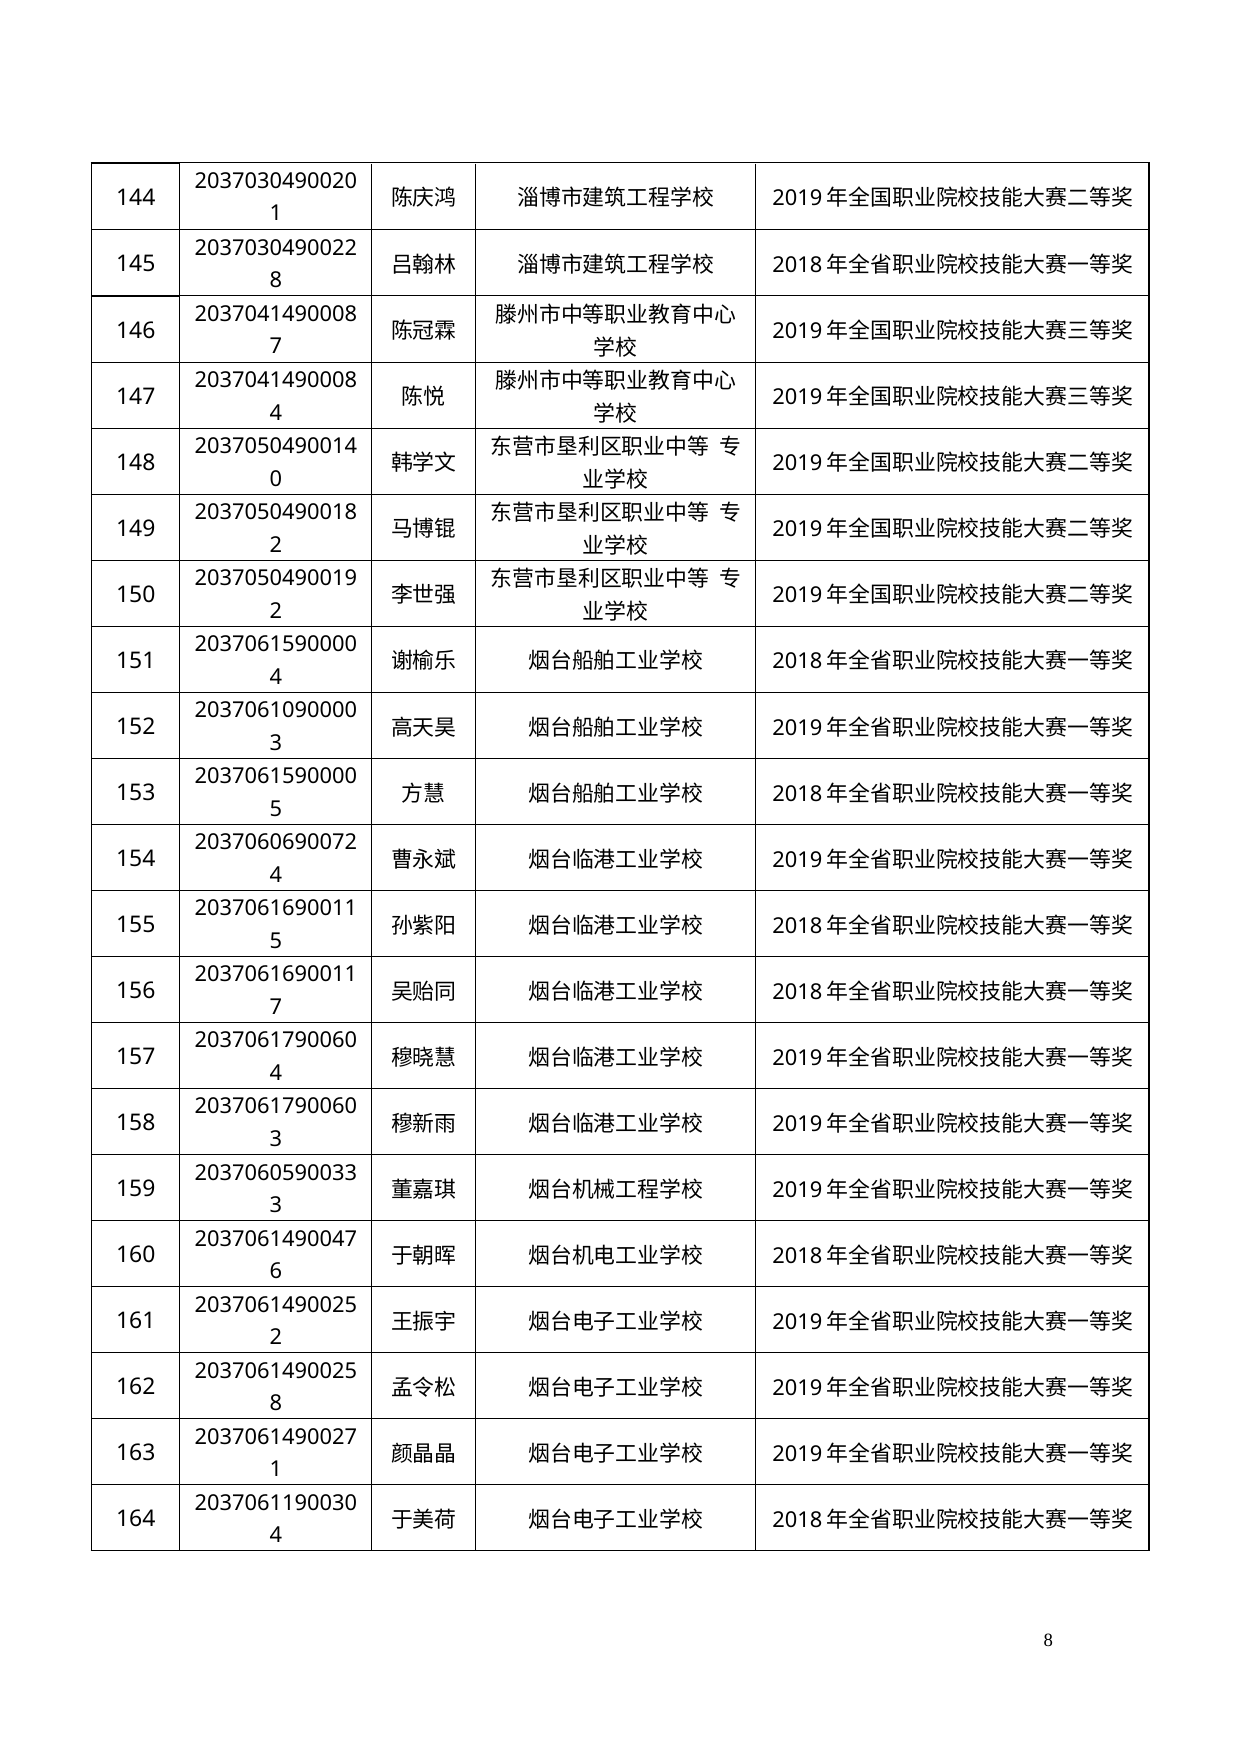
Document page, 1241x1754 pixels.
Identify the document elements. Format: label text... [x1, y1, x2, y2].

table_cell 吕翰林 [372, 230, 475, 295]
table_cell 158 [92, 1089, 179, 1154]
table_cell 160 [92, 1221, 179, 1286]
table_cell 20370605900333 [180, 1155, 371, 1220]
table_cell 颜晶晶 [372, 1419, 475, 1484]
table_cell 东营市垦利区职业中等 专业学校 [476, 429, 755, 494]
table_cell 东营市垦利区职业中等 专业学校 [476, 495, 755, 560]
table_cell 2018年全省职业院校技能大赛一等奖 [756, 1485, 1148, 1550]
table_cell 吴贻同 [372, 957, 475, 1022]
table_cell 159 [92, 1155, 179, 1220]
table_cell 20370610900003 [180, 693, 371, 758]
table_cell 20370504900140 [180, 429, 371, 494]
table_cell 滕州市中等职业教育中心学校 [476, 363, 755, 428]
table_cell 于朝晖 [372, 1221, 475, 1286]
table_cell 穆新雨 [372, 1089, 475, 1154]
table_cell 烟台电子工业学校 [476, 1485, 755, 1550]
table_cell 161 [92, 1287, 179, 1352]
table_cell 149 [92, 495, 179, 560]
table_cell 20370414900084 [180, 363, 371, 428]
table_cell 谢榆乐 [372, 627, 475, 692]
table_cell 2018年全省职业院校技能大赛一等奖 [756, 1221, 1148, 1286]
table_cell 2018年全省职业院校技能大赛一等奖 [756, 891, 1148, 956]
table_cell 20370504900182 [180, 495, 371, 560]
table_cell 滕州市中等职业教育中心学校 [476, 296, 755, 362]
table_cell 孙紫阳 [372, 891, 475, 956]
table_cell 方慧 [372, 759, 475, 824]
table_cell 陈庆鸿 [372, 163, 475, 228]
table_cell 烟台电子工业学校 [476, 1287, 755, 1352]
table_cell 20370606900724 [180, 825, 371, 890]
table_cell 20370414900087 [180, 296, 371, 362]
table_cell 烟台临港工业学校 [476, 825, 755, 890]
table_cell 韩学文 [372, 429, 475, 494]
table_cell 163 [92, 1419, 179, 1484]
table_cell 20370617900604 [180, 1023, 371, 1088]
table_cell 164 [92, 1485, 179, 1550]
table_cell 烟台船舶工业学校 [476, 627, 755, 692]
table_cell 2019年全省职业院校技能大赛一等奖 [756, 1419, 1148, 1484]
table_cell 20370614900271 [180, 1419, 371, 1484]
table_cell 147 [92, 363, 179, 428]
table_cell 20370614900252 [180, 1287, 371, 1352]
table_cell 162 [92, 1353, 179, 1418]
table_cell 2019年全国职业院校技能大赛二等奖 [756, 429, 1148, 494]
table_cell 淄博市建筑工程学校 [476, 163, 755, 228]
table_cell 2018年全省职业院校技能大赛一等奖 [756, 627, 1148, 692]
table_cell 2019年全省职业院校技能大赛一等奖 [756, 1023, 1148, 1088]
table_cell 151 [92, 627, 179, 692]
table_cell 马博锟 [372, 495, 475, 560]
table_cell 烟台临港工业学校 [476, 891, 755, 956]
table_cell 陈悦 [372, 363, 475, 428]
table_cell 146 [92, 297, 179, 362]
table_cell 孟令松 [372, 1353, 475, 1418]
table_cell 157 [92, 1023, 179, 1088]
table_cell 陈冠霖 [372, 296, 475, 362]
table_cell 烟台电子工业学校 [476, 1419, 755, 1484]
table_cell 烟台临港工业学校 [476, 1023, 755, 1088]
table_cell 李世强 [372, 561, 475, 626]
table_cell 烟台机电工业学校 [476, 1221, 755, 1286]
table_cell 20370616900117 [180, 957, 371, 1022]
table_cell 2019年全省职业院校技能大赛一等奖 [756, 1155, 1148, 1220]
table_cell 20370611900304 [180, 1485, 371, 1550]
table_cell 154 [92, 825, 179, 890]
table_cell 淄博市建筑工程学校 [476, 230, 755, 295]
table_cell 于美荷 [372, 1485, 475, 1550]
table_cell 20370614900258 [180, 1353, 371, 1418]
table_cell 烟台临港工业学校 [476, 957, 755, 1022]
table_cell 20370304900228 [180, 230, 371, 295]
table_cell 2019年全国职业院校技能大赛二等奖 [756, 163, 1148, 228]
table_cell 150 [92, 561, 179, 626]
table_cell 148 [92, 429, 179, 494]
table_cell 烟台临港工业学校 [476, 1089, 755, 1154]
table_cell 2019年全国职业院校技能大赛三等奖 [756, 363, 1148, 428]
table_cell 2019年全国职业院校技能大赛二等奖 [756, 495, 1148, 560]
table_cell 20370615900005 [180, 759, 371, 824]
table_cell 曹永斌 [372, 825, 475, 890]
table_cell 20370504900192 [180, 561, 371, 626]
table_cell 2019年全国职业院校技能大赛三等奖 [756, 296, 1148, 362]
table_cell 152 [92, 693, 179, 758]
table_cell 2018年全省职业院校技能大赛一等奖 [756, 957, 1148, 1022]
table_cell 20370617900603 [180, 1089, 371, 1154]
table_cell 145 [92, 230, 179, 295]
table_cell 2019年全省职业院校技能大赛一等奖 [756, 1353, 1148, 1418]
table_cell 烟台船舶工业学校 [476, 693, 755, 758]
table_cell 2018年全省职业院校技能大赛一等奖 [756, 759, 1148, 824]
table_cell 2019年全省职业院校技能大赛一等奖 [756, 825, 1148, 890]
table_cell 东营市垦利区职业中等 专业学校 [476, 561, 755, 626]
table_cell 高天昊 [372, 693, 475, 758]
table_cell 董嘉琪 [372, 1155, 475, 1220]
table_cell 2018年全省职业院校技能大赛一等奖 [756, 230, 1148, 295]
table_cell 20370304900201 [180, 163, 371, 228]
table_cell 2019年全省职业院校技能大赛一等奖 [756, 1287, 1148, 1352]
table_cell 2019年全省职业院校技能大赛一等奖 [756, 1089, 1148, 1154]
table_cell 烟台船舶工业学校 [476, 759, 755, 824]
table_cell 王振宇 [372, 1287, 475, 1352]
table_cell 20370615900004 [180, 627, 371, 692]
table_cell 153 [92, 759, 179, 824]
table_cell 2019年全省职业院校技能大赛一等奖 [756, 693, 1148, 758]
table_cell 155 [92, 891, 179, 956]
table_cell 156 [92, 957, 179, 1022]
table_cell 烟台机械工程学校 [476, 1155, 755, 1220]
table_cell 穆晓慧 [372, 1023, 475, 1088]
table_cell 20370616900115 [180, 891, 371, 956]
table_cell 2019年全国职业院校技能大赛二等奖 [756, 561, 1148, 626]
table_cell 144 [92, 164, 179, 228]
table_cell 烟台电子工业学校 [476, 1353, 755, 1418]
table_cell 20370614900476 [180, 1221, 371, 1286]
